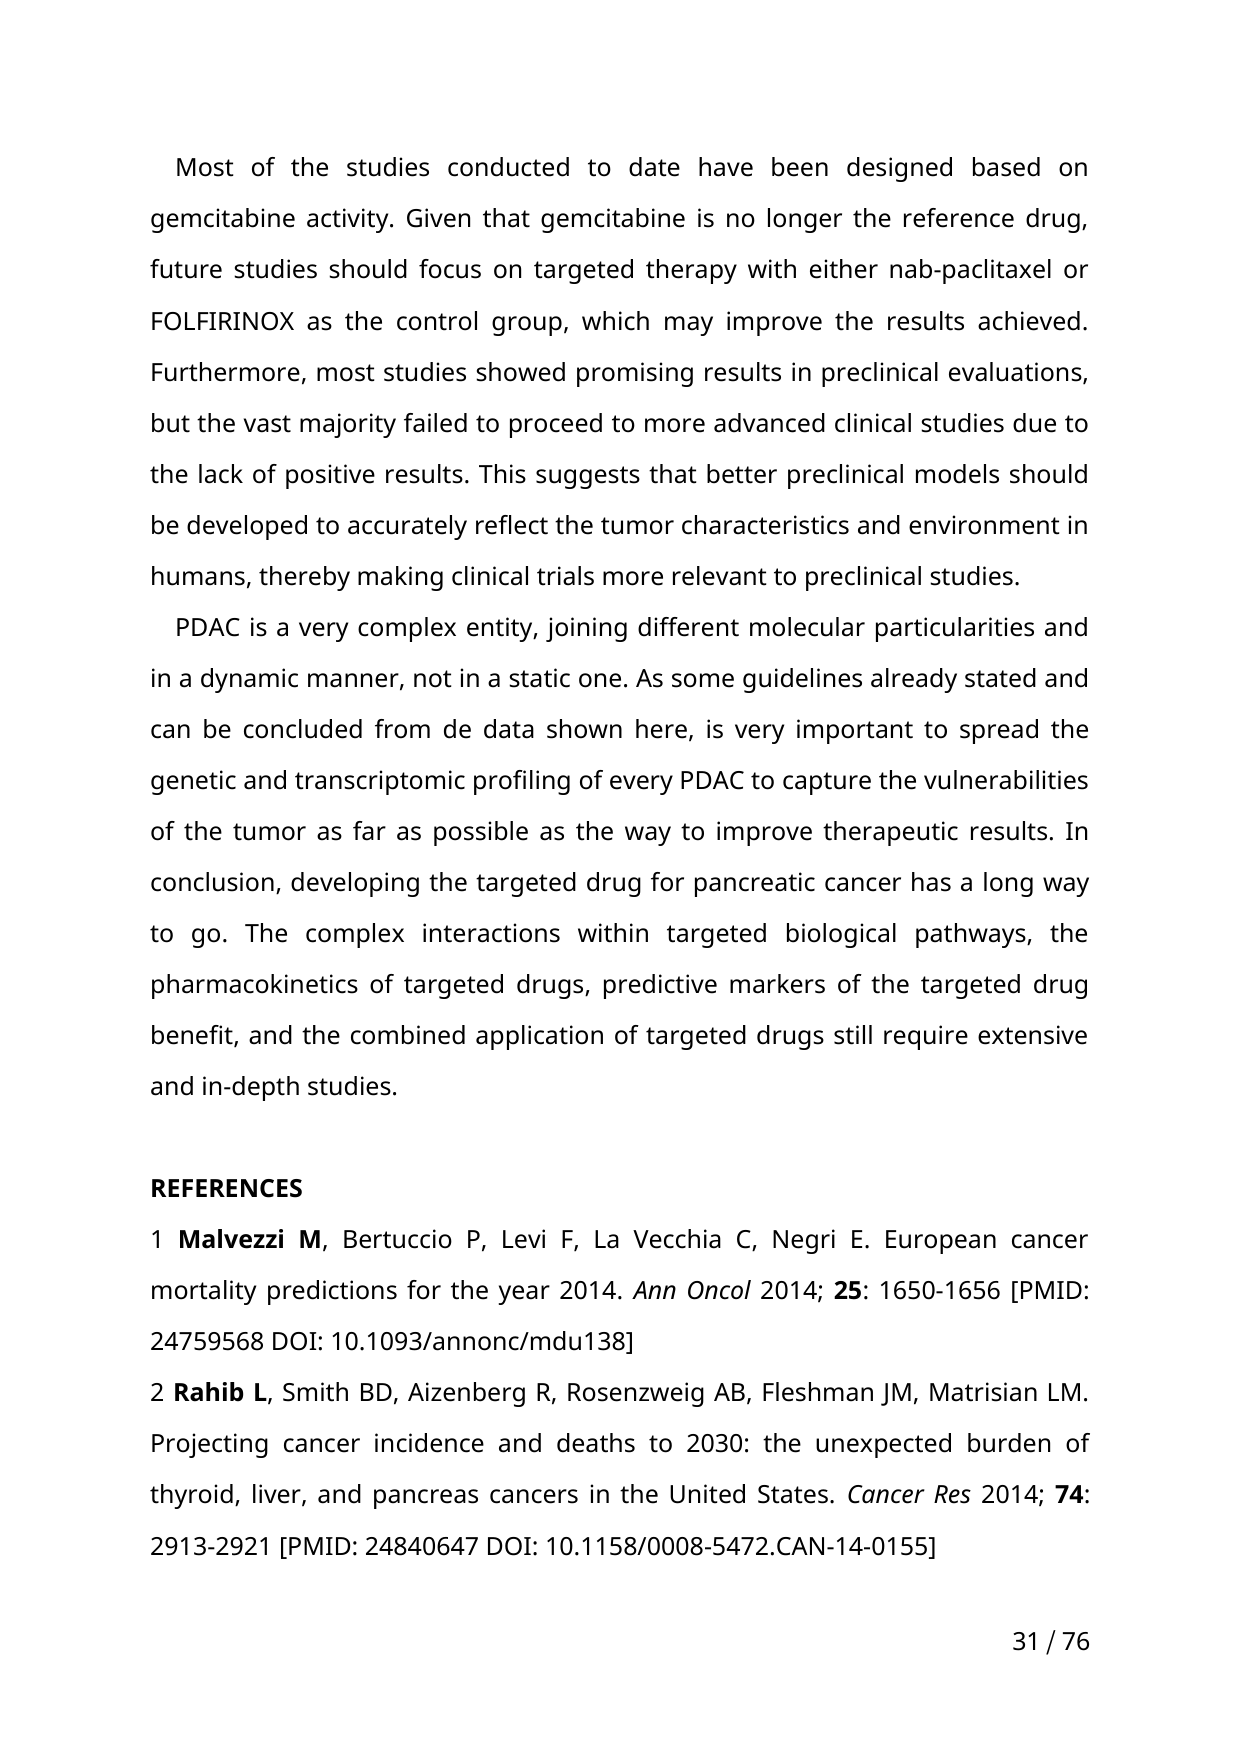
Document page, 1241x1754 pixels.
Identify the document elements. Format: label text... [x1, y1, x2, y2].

text REFERENCES [150, 1171, 1090, 1205]
text Most of the studies conducted to date have been designed based on gemcitabine activity. Given that gemcitabine is no longer the reference drug, future studies should focus on targeted therapy with either nab-paclitaxel or FOLFIRINOX as the control group, which may improve the results achieved. Furthermore, most studies showed promising results in preclinical evaluations, but the vast majority failed to proceed to more advanced clinical studies due to the lack of positive results. This suggests that better preclinical models should be developed to accurately reflect the tumor characteristics and environment in humans, thereby making clinical trials more relevant to preclinical studies. [150, 150, 1090, 592]
text 1 Malvezzi M, Bertuccio P, Levi F, La Vecchia C, Negri E. European cancer mortality predictions for the year 2014. Ann Oncol 2014; 25: 1650-1656 [PMID: 24759568 DOI: 10.1093/annonc/mdu138] [150, 1222, 1090, 1358]
text PDAC is a very complex entity, joining different molecular particularities and in a dynamic manner, not in a static one. As some guidelines already stated and can be concluded from de data shown here, is very important to spread the genetic and transcriptomic profiling of every PDAC to capture the vulnerabilities of the tumor as far as possible as the way to improve therapeutic results. In conclusion, developing the targeted drug for pancreatic cancer has a long way to go. The complex interactions within targeted biological pathways, the pharmacokinetics of targeted drugs, predictive markers of the targeted drug benefit, and the combined application of targeted drugs still require extensive and in-depth studies. [150, 609, 1090, 1103]
text 2 Rahib L, Smith BD, Aizenberg R, Rosenzweig AB, Fleshman JM, Matrisian LM. Projecting cancer incidence and deaths to 2030: the unexpected burden of thyroid, liver, and pancreas cancers in the United States. Cancer Res 2014; 74: 2913-2921 [PMID: 24840647 DOI: 10.1158/0008-5472.CAN-14-0155] [150, 1375, 1090, 1562]
